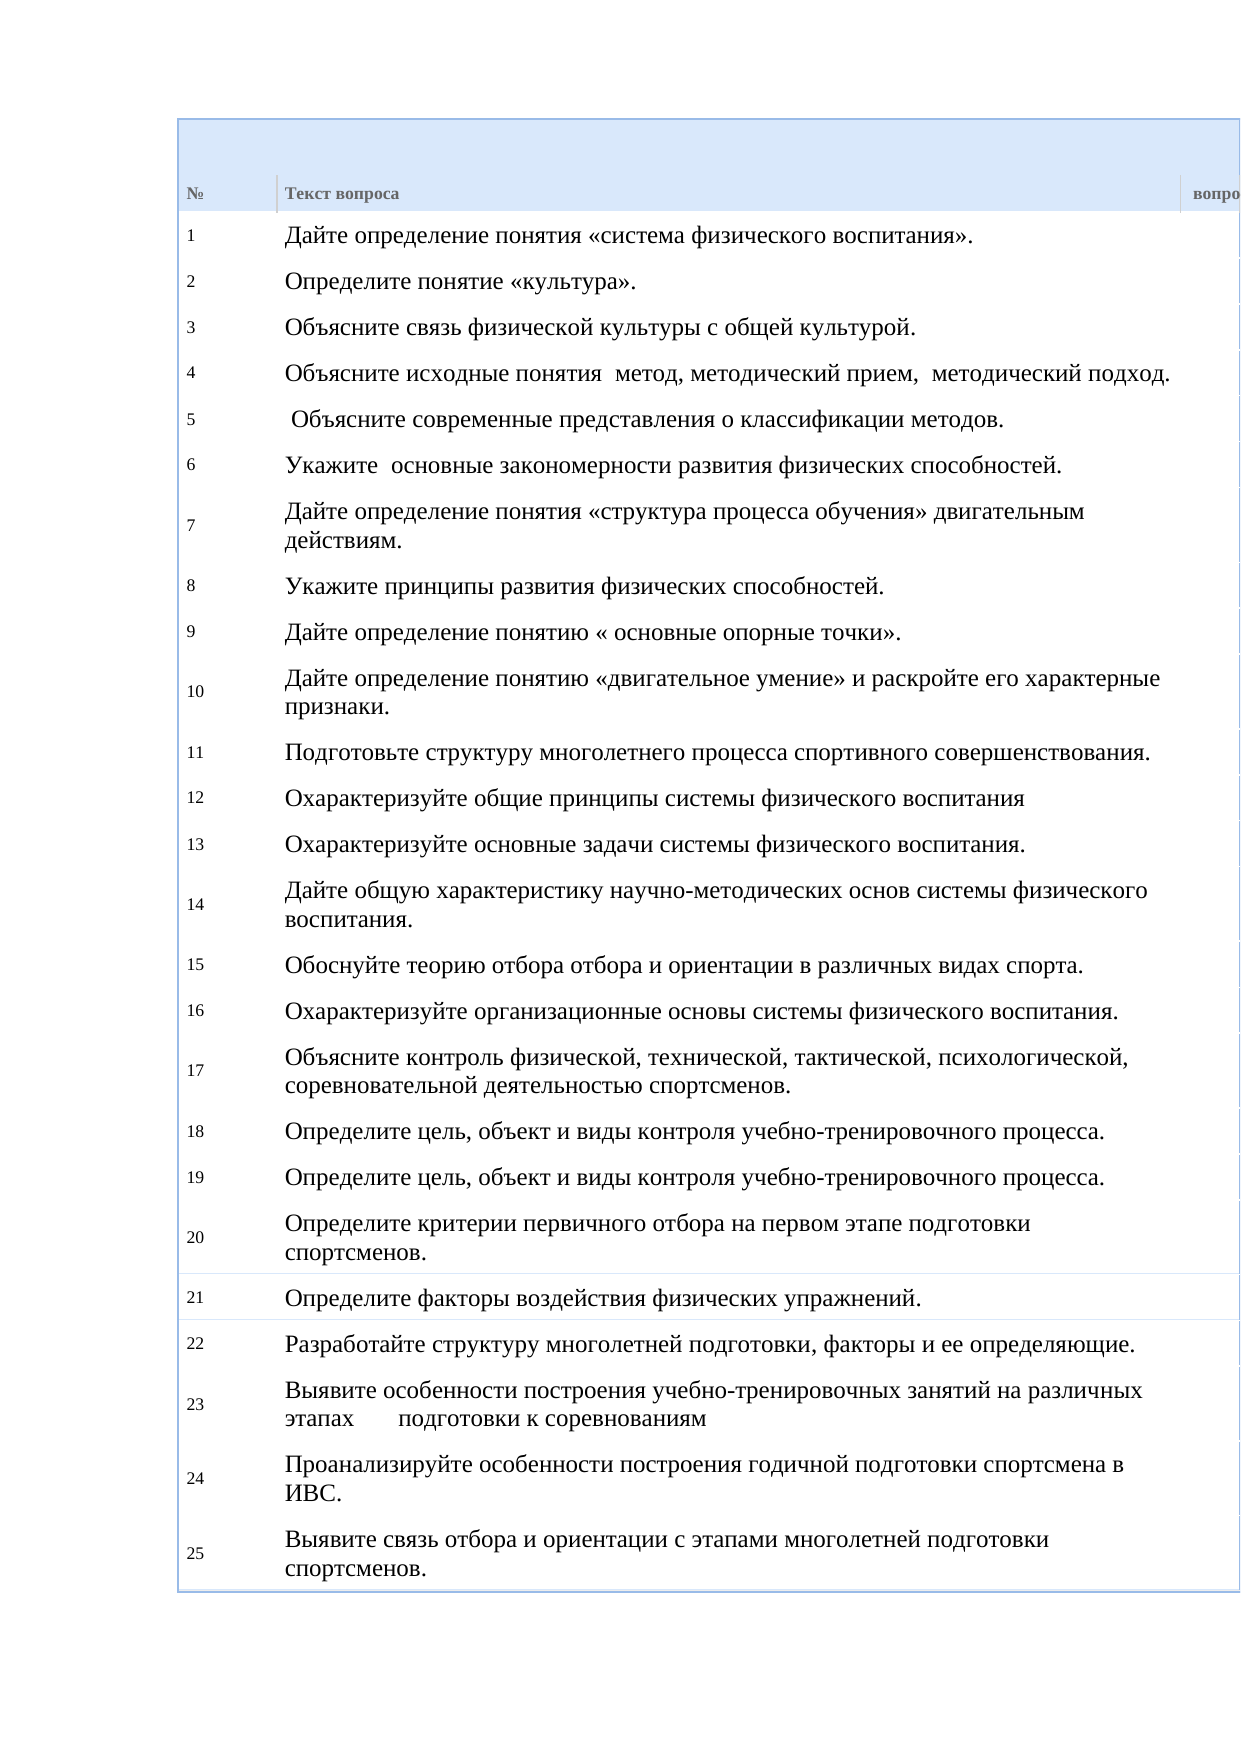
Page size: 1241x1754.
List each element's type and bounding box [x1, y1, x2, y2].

table_header [179, 120, 1239, 211]
